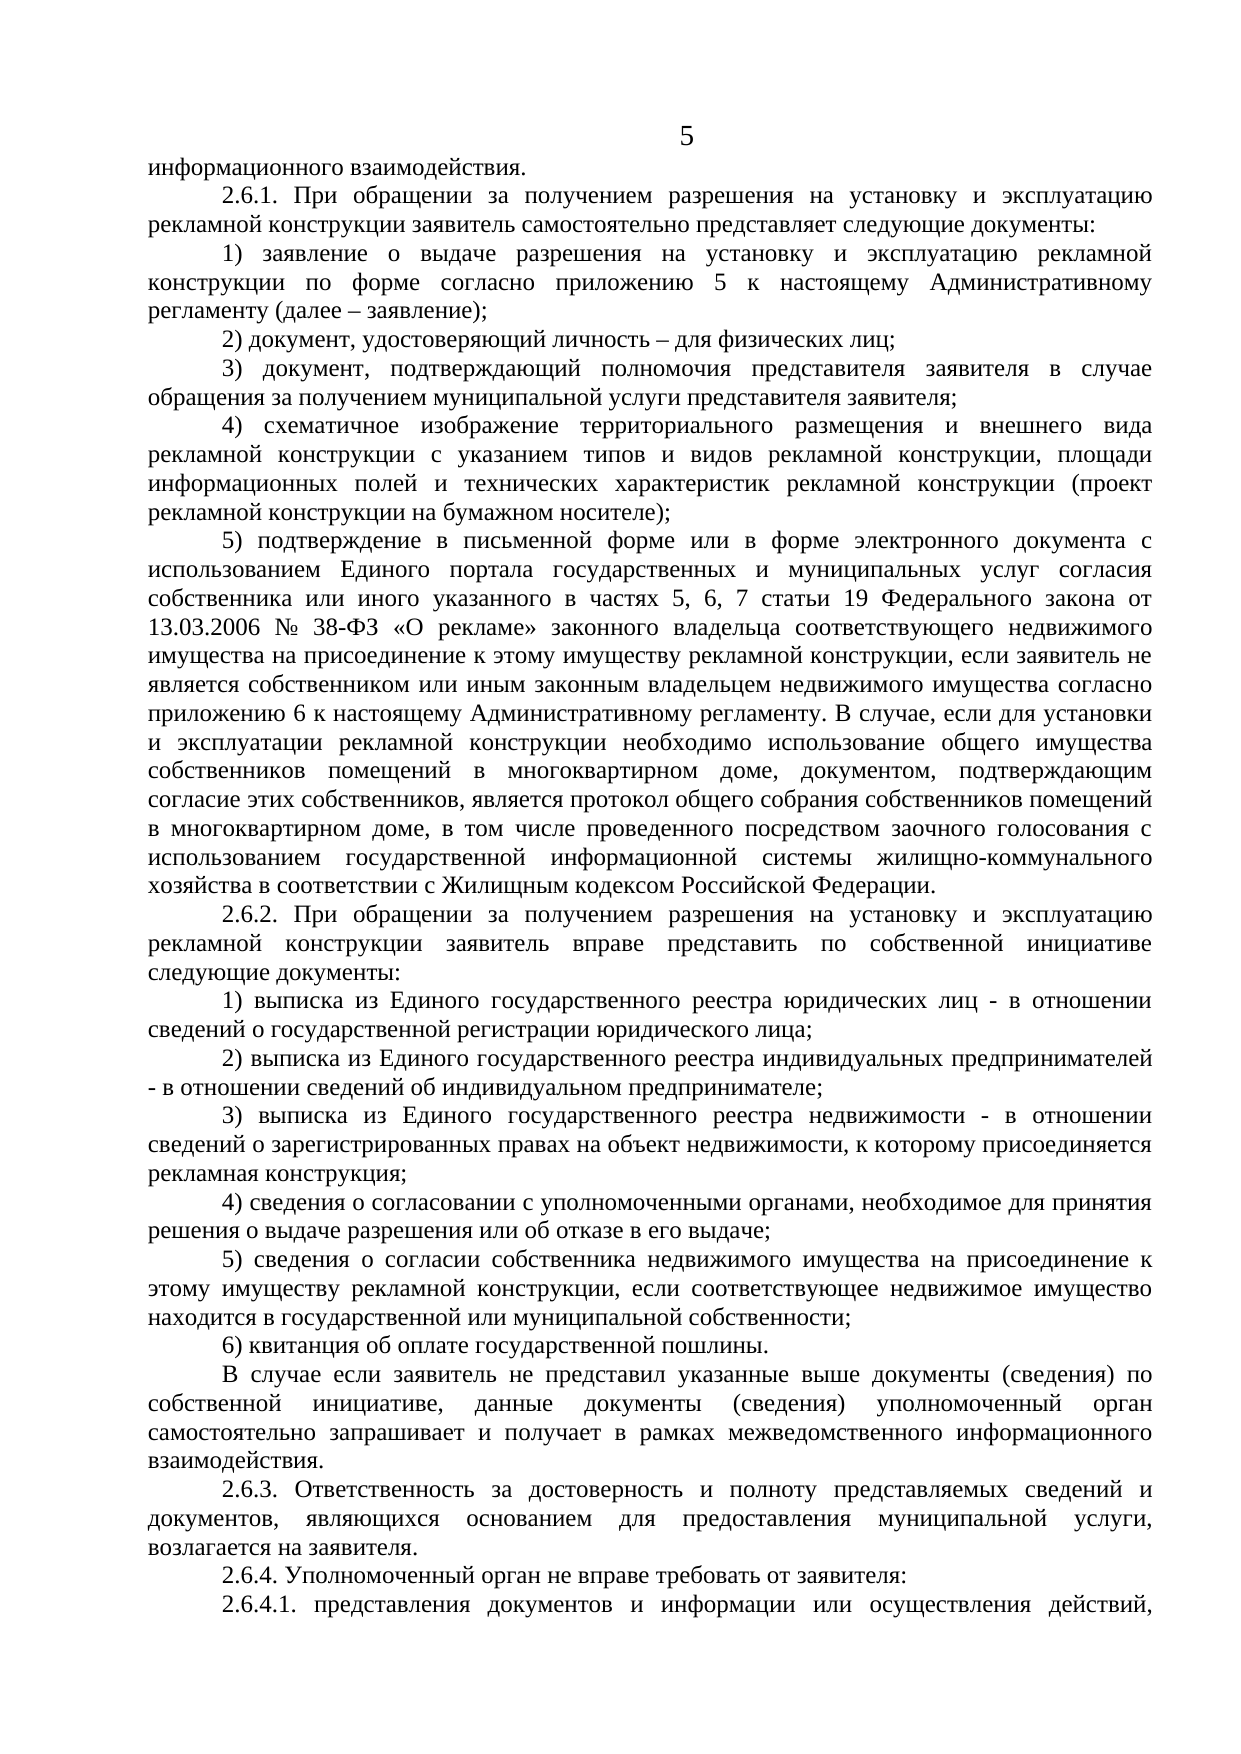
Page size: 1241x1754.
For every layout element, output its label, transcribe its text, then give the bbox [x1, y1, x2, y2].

text 2) выписка из Единого государственного реестра индивидуальных предпринимателей - в отношении сведений об индивидуальном предпринимателе; [148, 1043, 1153, 1100]
text 2.6.4. Уполномоченный орган не вправе требовать от заявителя: [148, 1560, 1153, 1589]
text 4) схематичное изображение территориального размещения и внешнего вида рекламной конструкции с указанием типов и видов рекламной конструкции, площади информационных полей и технических характеристик рекламной конструкции (проект рекламной конструкции на бумажном носителе); [148, 410, 1153, 525]
text 6) квитанция об оплате государственной пошлины. [148, 1330, 1153, 1359]
text 3) выписка из Единого государственного реестра недвижимости - в отношении сведений о зарегистрированных правах на объект недвижимости, к которому присоединяется рекламная конструкция; [148, 1100, 1153, 1187]
text 2) документ, удостоверяющий личность – для физических лиц; [148, 324, 1153, 353]
text 3) документ, подтверждающий полномочия представителя заявителя в случае обращения за получением муниципальной услуги представителя заявителя; [148, 353, 1153, 410]
text В случае если заявитель не представил указанные выше документы (сведения) по собственной инициативе, данные документы (сведения) уполномоченный орган самостоятельно запрашивает и получает в рамках межведомственного информационного взаимодействия. [148, 1359, 1153, 1474]
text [148, 1589, 1153, 1618]
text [148, 152, 1153, 180]
text 2.6.2. При обращении за получением разрешения на установку и эксплуатацию рекламной конструкции заявитель вправе представить по собственной инициативе следующие документы: [148, 899, 1153, 985]
text 1) выписка из Единого государственного реестра юридических лиц - в отношении сведений о государственной регистрации юридического лица; [148, 985, 1153, 1043]
text 4) сведения о согласовании с уполномоченными органами, необходимое для принятия решения о выдаче разрешения или об отказе в его выдаче; [148, 1187, 1153, 1244]
text 5) подтверждение в письменной форме или в форме электронного документа с использованием Единого портала государственных и муниципальных услуг согласия собственника или иного указанного в частях 5, 6, 7 статьи 19 Федерального закона от 13.03.2006 № 38-ФЗ «О рекламе» законного владельца соответствующего недвижимого имущества на присоединение к этому имуществу рекламной конструкции, если заявитель не является собственником или иным законным владельцем недвижимого имущества согласно приложению 6 к настоящему Административному регламенту. В случае, если для установки и эксплуатации рекламной конструкции необходимо использование общего имущества собственников помещений в многоквартирном доме, документом, подтверждающим согласие этих собственников, является протокол общего собрания собственников помещений в многоквартирном доме, в том числе проведенного посредством заочного голосования с использованием государственной информационной системы жилищно-коммунального хозяйства в соответствии с Жилищным кодексом Российской Федерации. [148, 525, 1153, 899]
text 1) заявление о выдаче разрешения на установку и эксплуатацию рекламной конструкции по форме согласно приложению 5 к настоящему Административному регламенту (далее – заявление); [148, 238, 1153, 324]
text 2.6.1. При обращении за получением разрешения на установку и эксплуатацию рекламной конструкции заявитель самостоятельно представляет следующие документы: [148, 180, 1153, 238]
text 2.6.3. Ответственность за достоверность и полноту представляемых сведений и документов, являющихся основанием для предоставления муниципальной услуги, возлагается на заявителя. [148, 1474, 1153, 1560]
text 5) сведения о согласии собственника недвижимого имущества на присоединение к этому имуществу рекламной конструкции, если соответствующее недвижимое имущество находится в государственной или муниципальной собственности; [148, 1244, 1153, 1330]
